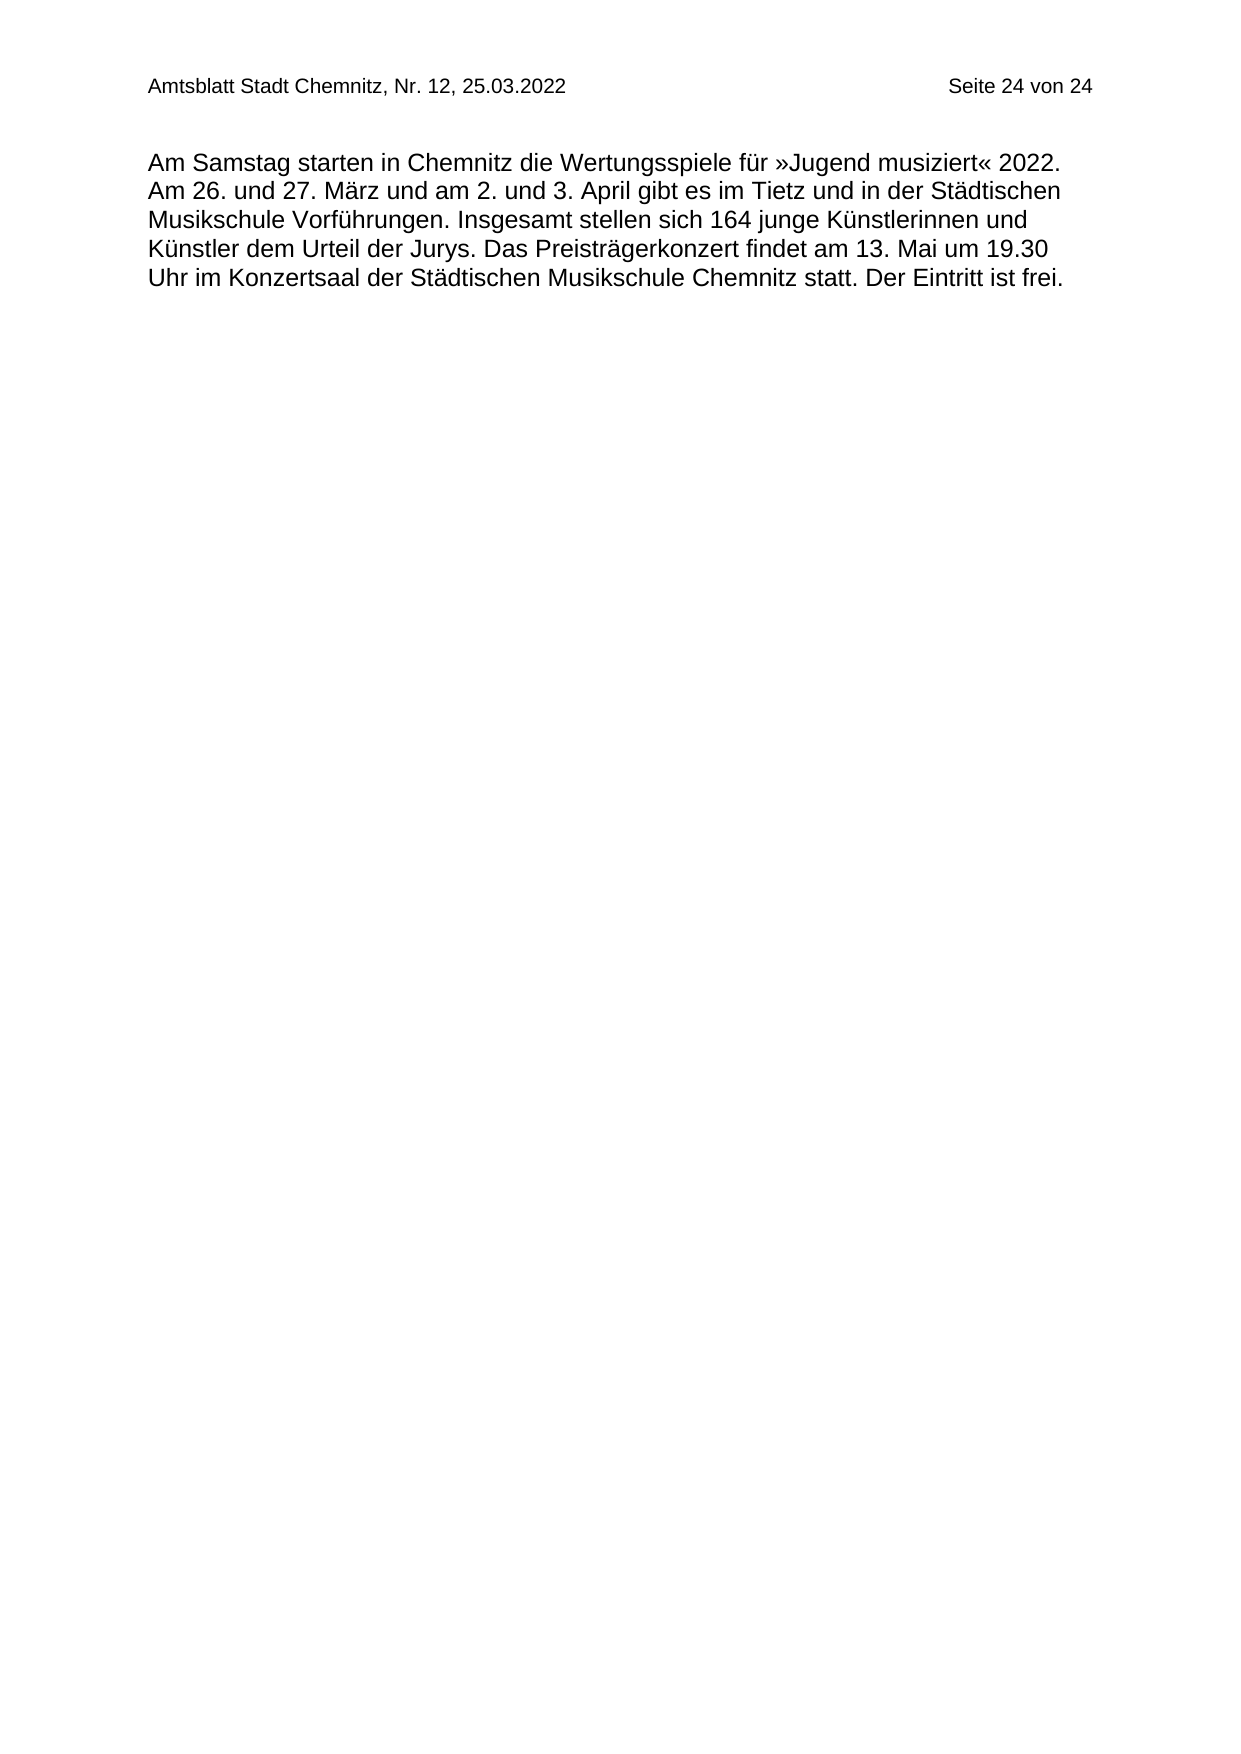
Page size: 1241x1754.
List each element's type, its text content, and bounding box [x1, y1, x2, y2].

text Am Samstag starten in Chemnitz die Wertungsspiele für »Jugend musiziert« 2022. Am 26. und 27. März und am 2. und 3. April gibt es im Tietz und in der Städtischen Musikschule Vorführungen. Insgesamt stellen sich 164 junge Künstlerinnen und Künstler dem Urteil der Jurys. Das Preisträgerkonzert findet am 13. Mai um 19.30 Uhr im Konzertsaal der Städtischen Musikschule Chemnitz statt. Der Eintritt ist frei. [148, 148, 1093, 291]
